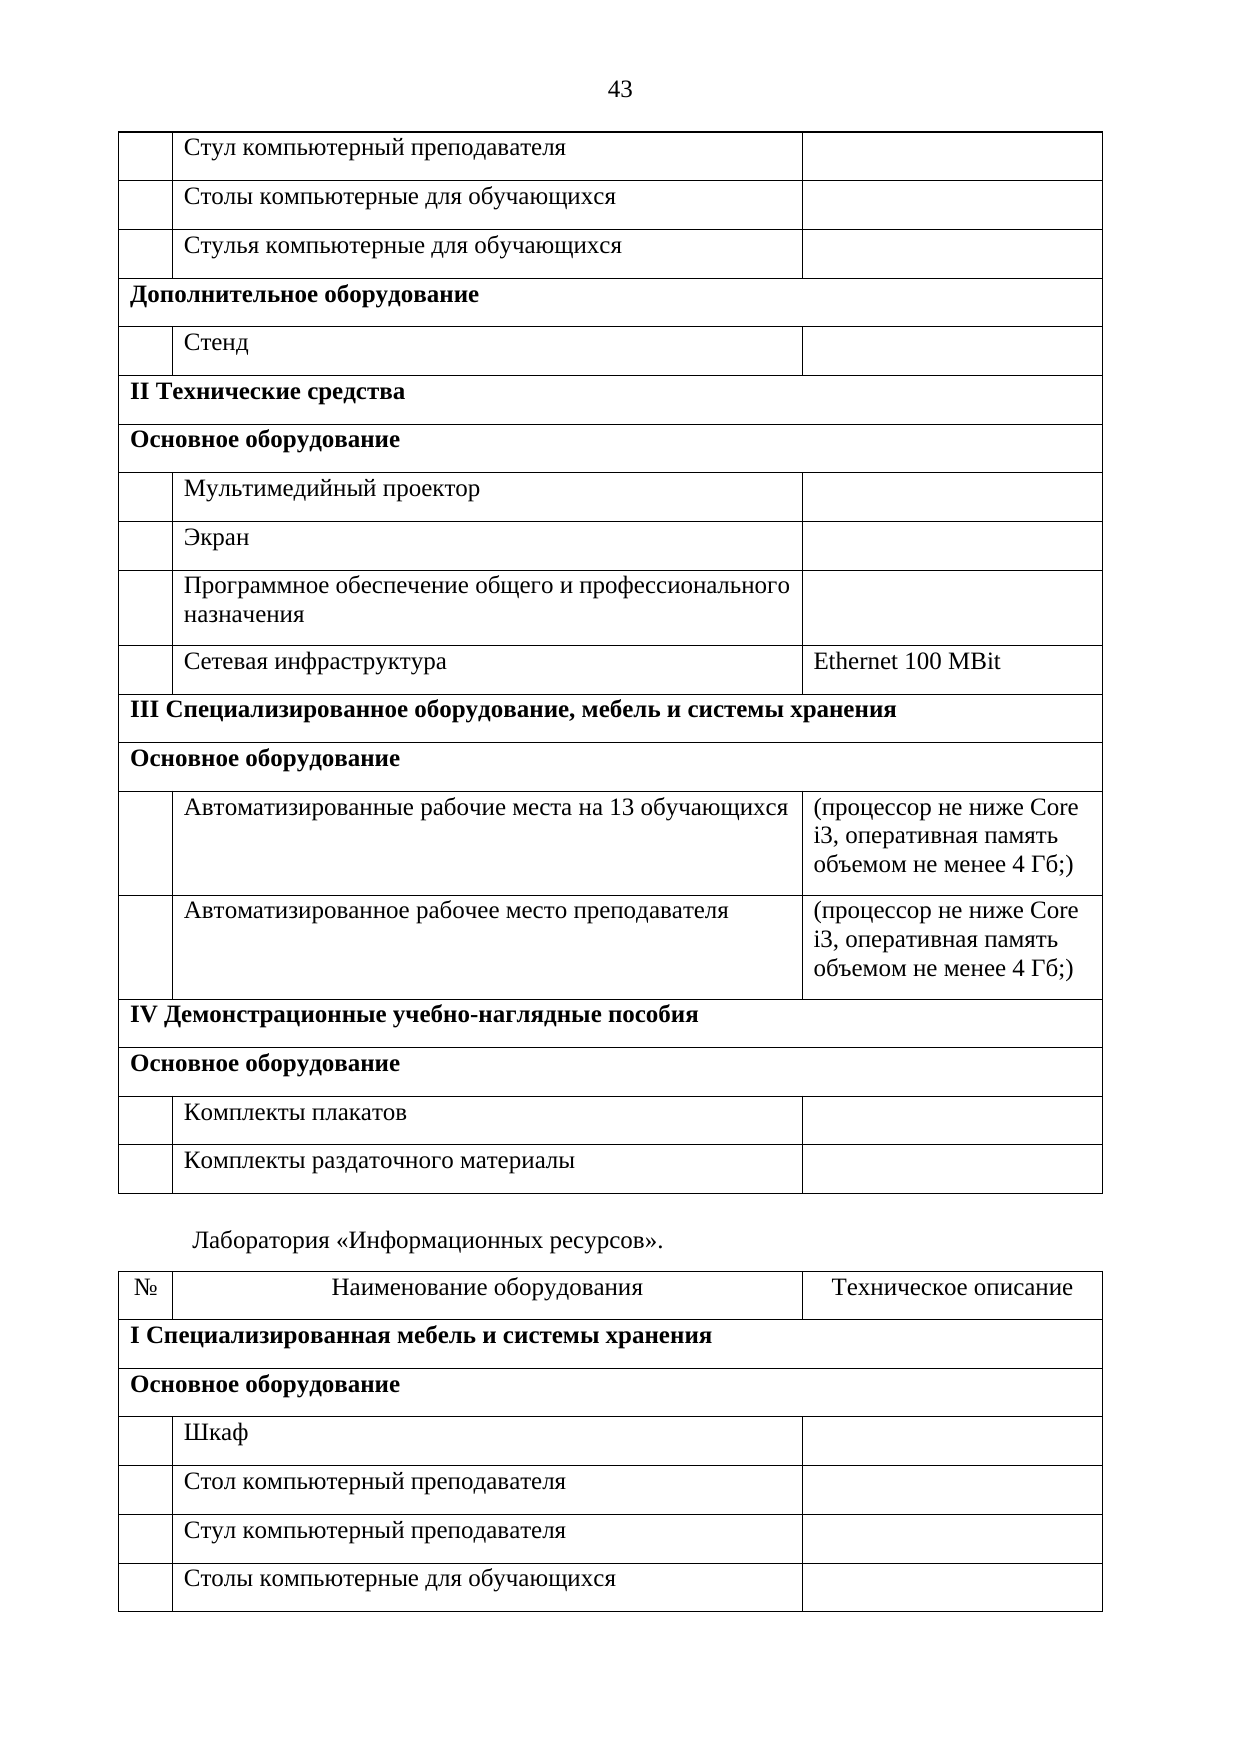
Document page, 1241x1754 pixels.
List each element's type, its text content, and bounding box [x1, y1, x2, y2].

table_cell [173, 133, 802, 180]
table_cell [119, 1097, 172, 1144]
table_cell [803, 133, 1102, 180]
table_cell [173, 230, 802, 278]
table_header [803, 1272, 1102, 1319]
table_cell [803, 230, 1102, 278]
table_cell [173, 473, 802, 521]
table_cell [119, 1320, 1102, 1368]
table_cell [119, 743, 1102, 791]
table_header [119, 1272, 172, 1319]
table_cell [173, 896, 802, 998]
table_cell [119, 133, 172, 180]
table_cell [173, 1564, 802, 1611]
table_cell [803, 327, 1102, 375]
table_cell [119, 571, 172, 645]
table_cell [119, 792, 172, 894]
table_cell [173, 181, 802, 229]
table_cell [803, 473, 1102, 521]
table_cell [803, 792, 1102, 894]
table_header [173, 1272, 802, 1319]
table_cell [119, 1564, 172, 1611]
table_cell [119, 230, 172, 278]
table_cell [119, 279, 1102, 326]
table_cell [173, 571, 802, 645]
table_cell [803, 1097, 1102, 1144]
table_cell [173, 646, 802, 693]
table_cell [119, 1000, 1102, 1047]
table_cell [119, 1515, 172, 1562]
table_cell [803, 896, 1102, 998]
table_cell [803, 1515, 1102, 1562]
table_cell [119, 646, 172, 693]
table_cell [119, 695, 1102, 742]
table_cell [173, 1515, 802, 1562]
text Лаборатория «Информационных ресурсов». [118, 1225, 1122, 1254]
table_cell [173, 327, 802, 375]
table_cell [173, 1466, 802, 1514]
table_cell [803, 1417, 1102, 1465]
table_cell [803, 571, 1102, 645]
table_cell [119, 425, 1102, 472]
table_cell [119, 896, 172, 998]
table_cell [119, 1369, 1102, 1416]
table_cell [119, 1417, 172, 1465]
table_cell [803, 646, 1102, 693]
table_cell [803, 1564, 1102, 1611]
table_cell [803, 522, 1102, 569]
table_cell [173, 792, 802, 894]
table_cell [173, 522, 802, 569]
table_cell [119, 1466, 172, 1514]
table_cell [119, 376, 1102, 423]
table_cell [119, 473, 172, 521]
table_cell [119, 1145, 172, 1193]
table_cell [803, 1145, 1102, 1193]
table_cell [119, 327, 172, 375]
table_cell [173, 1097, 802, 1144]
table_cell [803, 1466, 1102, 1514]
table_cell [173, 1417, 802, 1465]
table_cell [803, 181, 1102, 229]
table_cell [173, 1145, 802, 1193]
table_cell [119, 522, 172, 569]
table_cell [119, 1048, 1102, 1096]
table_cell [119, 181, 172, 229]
